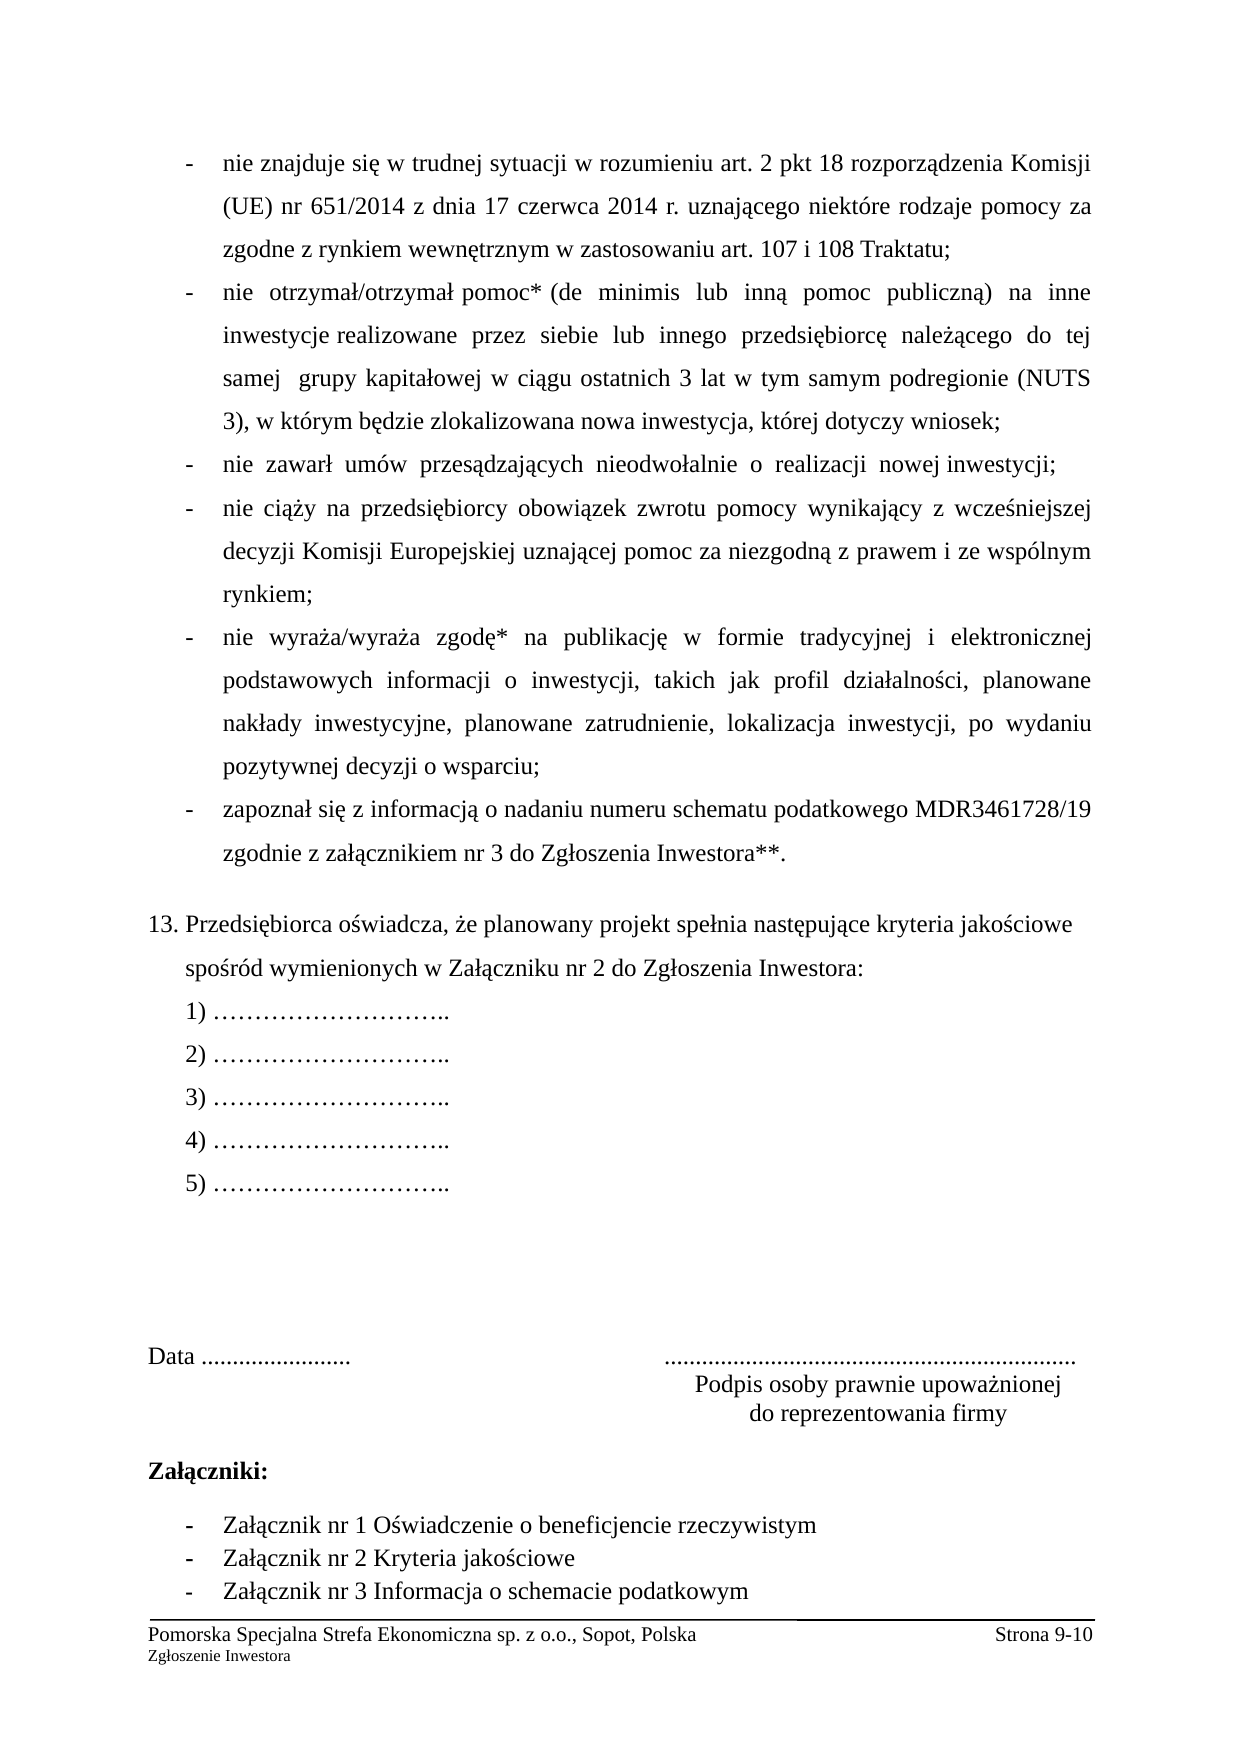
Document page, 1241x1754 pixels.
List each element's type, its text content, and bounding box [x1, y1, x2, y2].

list zapoznał się z informacją o nadaniu numeru schematu podatkowego MDR3461728/19 zgodnie z załącznikiem nr 3 do Zgłoszenia Inwestora**. [185, 794, 1092, 866]
text Data ........................ .................................................................. [148, 1341, 1092, 1369]
list Załącznik nr 1 Oświadczenie o beneficjencie rzeczywistym [185, 1510, 1092, 1538]
text 5) ……………………….. [185, 1168, 1092, 1197]
list nie ciąży na przedsiębiorcy obowiązek zwrotu pomocy wynikający z wcześniejszej decyzji Komisji Europejskiej uznającej pomoc za niezgodną z prawem i ze wspólnym rynkiem; [185, 493, 1092, 608]
text 1) ……………………….. [185, 996, 1092, 1024]
list nie znajduje się w trudnej sytuacji w rozumieniu art. 2 pkt 18 rozporządzenia Komisji (UE) nr 651/2014 z dnia 17 czerwca 2014 r. uznającego niektóre rodzaje pomocy za zgodne z rynkiem wewnętrznym w zastosowaniu art. 107 i 108 Traktatu; [185, 148, 1092, 263]
list nie wyraża/wyraża zgodę* na publikację w formie tradycyjnej i elektronicznej podstawowych informacji o inwestycji, takich jak profil działalności, planowane nakłady inwestycyjne, planowane zatrudnienie, lokalizacja inwestycji, po wydaniu pozytywnej decyzji o wsparciu; [185, 622, 1092, 780]
text do reprezentowania firmy [590, 1398, 1092, 1427]
list Załącznik nr 3 Informacja o schemacie podatkowym [185, 1576, 1092, 1604]
text Załączniki: [148, 1456, 1092, 1484]
list Przedsiębiorca oświadcza, że planowany projekt spełnia następujące kryteria jakościowe spośród wymienionych w Załączniku nr 2 do Zgłoszenia Inwestora: [148, 909, 1092, 981]
text 4) ……………………….. [185, 1125, 1092, 1154]
text 2) ……………………….. [185, 1039, 1092, 1068]
list Załącznik nr 2 Kryteria jakościowe [185, 1543, 1092, 1571]
list nie zawarł umów przesądzających nieodwołalnie o realizacji nowej inwestycji; [185, 449, 1092, 478]
list nie otrzymał/otrzymał pomoc* (de minimis lub inną pomoc publiczną) na inne inwestycje realizowane przez siebie lub innego przedsiębiorcę należącego do tej samej grupy kapitałowej w ciągu ostatnich 3 lat w tym samym podregionie (NUTS 3), w którym będzie zlokalizowana nowa inwestycja, której dotyczy wniosek; [185, 277, 1092, 435]
text 3) ……………………….. [185, 1082, 1092, 1111]
text Podpis osoby prawnie upoważnionej [590, 1369, 1092, 1398]
